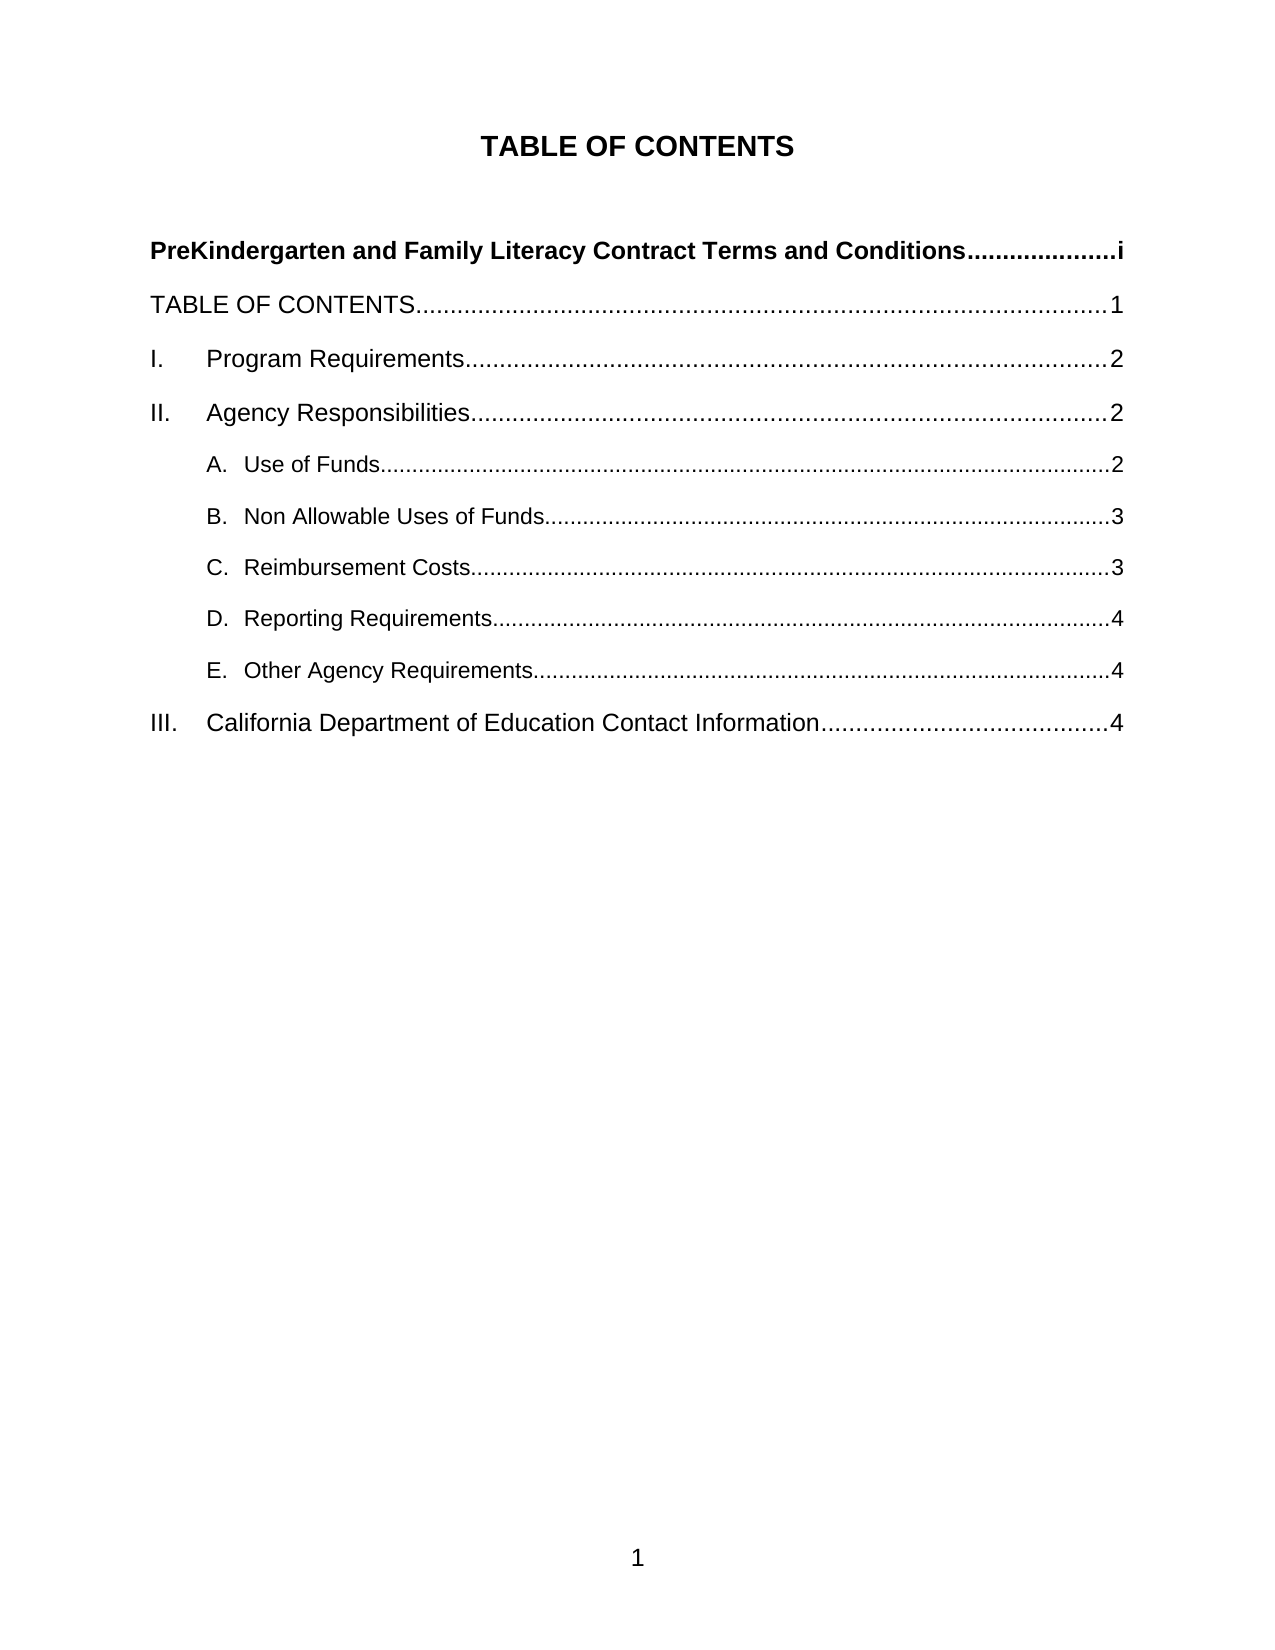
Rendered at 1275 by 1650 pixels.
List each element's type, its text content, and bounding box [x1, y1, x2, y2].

subtitle TABLE OF CONTENTS [150, 129, 1125, 162]
